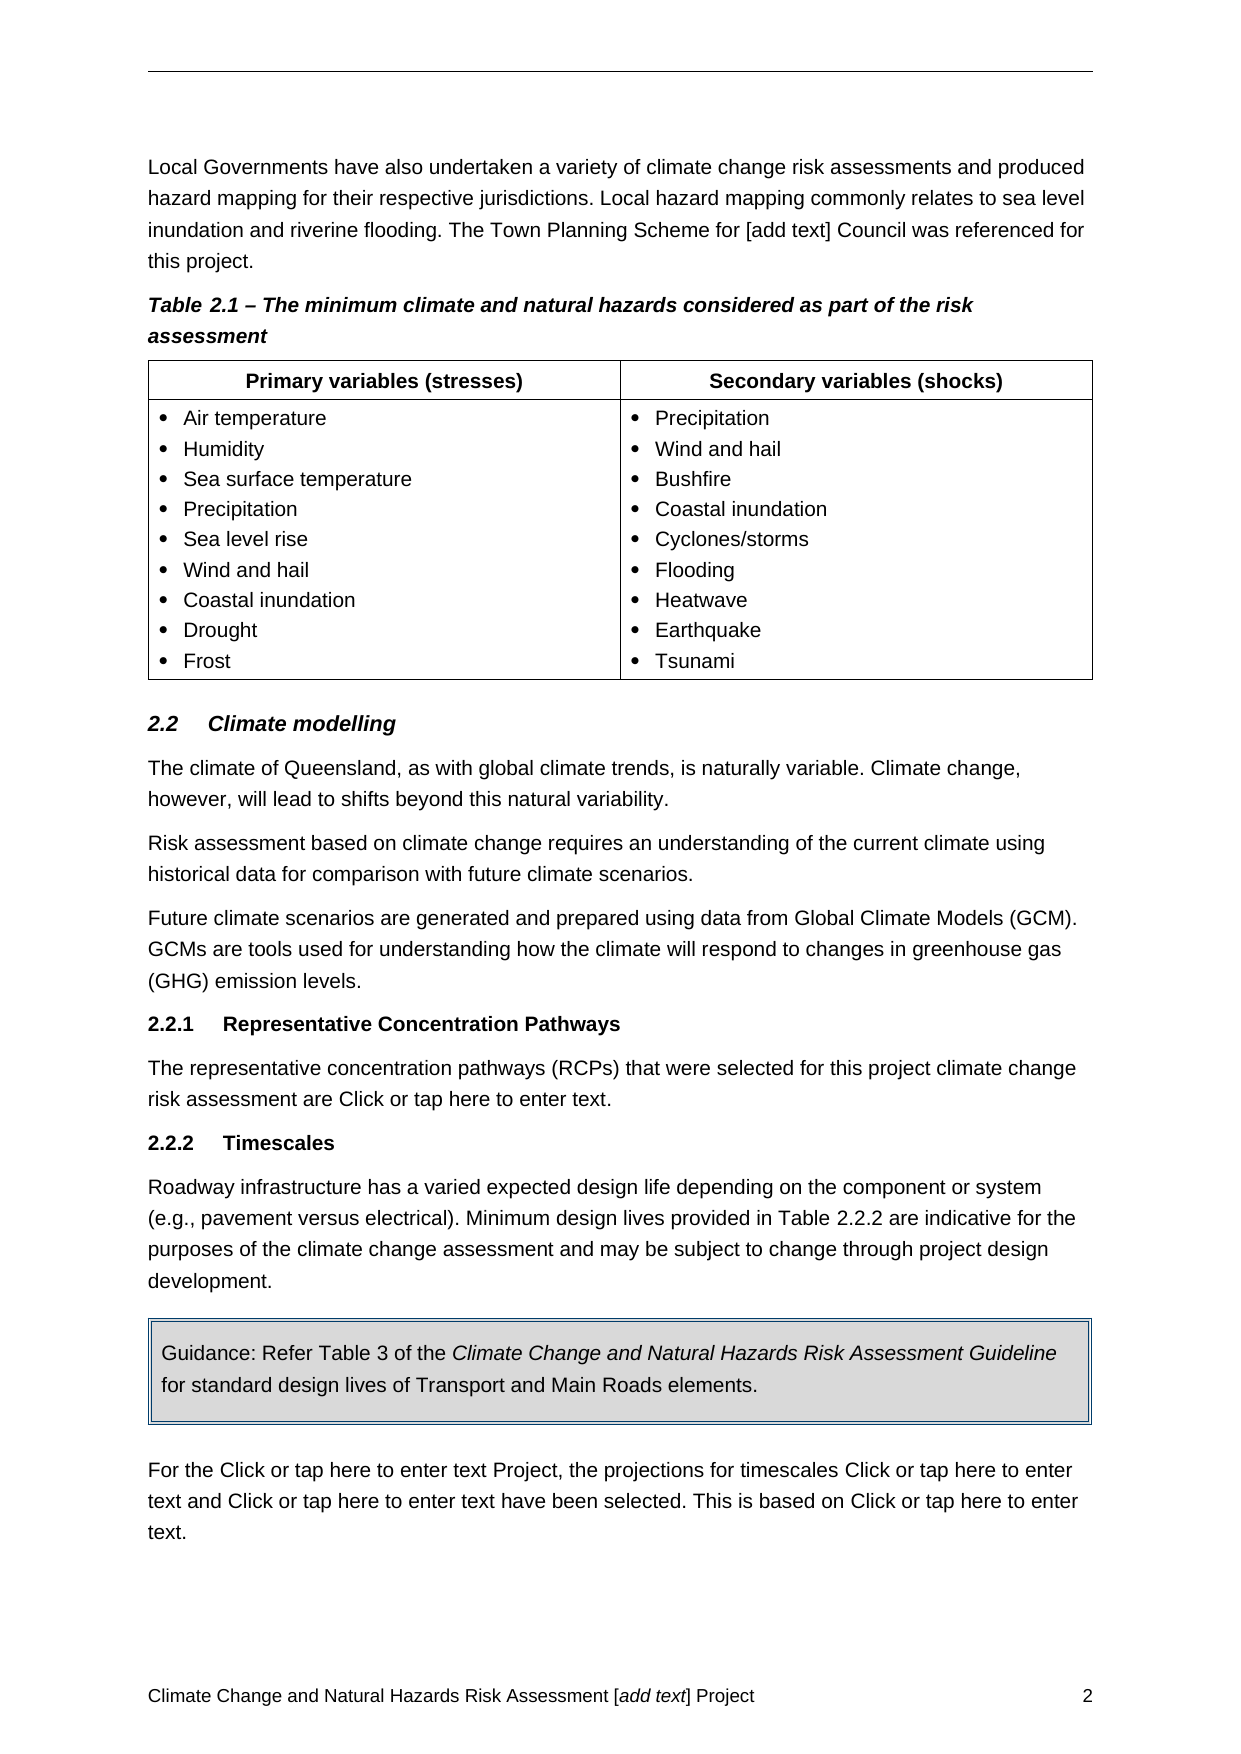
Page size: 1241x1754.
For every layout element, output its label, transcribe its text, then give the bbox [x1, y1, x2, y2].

subtitle Climate modelling [148, 705, 1092, 736]
text Risk assessment based on climate change requires an understanding of the current climate using historical data for comparison with future climate scenarios. [148, 824, 1092, 886]
subtitle Representative Concentration Pathways [148, 1005, 1092, 1036]
text The climate of Queensland, as with global climate trends, is naturally variable. Climate change, however, will lead to shifts beyond this natural variability. [148, 749, 1092, 811]
text Roadway infrastructure has a varied expected design life depending on the component or system (e.g., pavement versus electrical). Minimum design lives provided in Table 2.2.2 are indicative for the purposes of the climate change assessment and may be subject to change through project design development. [148, 1167, 1092, 1292]
table_header Guidance: Refer Table 3 of the Climate Change and Natural Hazards Risk Assessment Guideline for standard design lives of Transport and Main Roads elements. [152, 1322, 1088, 1421]
text For the Click or tap here to enter text Project, the projections for timescales Click or tap here to enter text and Click or tap here to enter text have been selected. This is based on Click or tap here to enter text. [148, 1450, 1092, 1544]
text Future climate scenarios are generated and prepared using data from Global Climate Models (GCM). GCMs are tools used for understanding how the climate will respond to changes in greenhouse gas (GHG) emission levels. [148, 899, 1092, 992]
table_header Secondary variables (shocks) [621, 361, 1092, 399]
subtitle Timescales [148, 1124, 1092, 1155]
text The representative concentration pathways (RCPs) that were selected for this project climate change risk assessment are Click or tap here to enter text. [148, 1049, 1092, 1111]
table_header Primary variables (stresses) [149, 361, 620, 399]
table_cell Precipitation Wind and hail Bushfire Coastal inundation Cyclones/storms Flooding Heatwave Earthquake Tsunami [621, 400, 1092, 679]
table_cell Air temperature Humidity Sea surface temperature Precipitation Sea level rise Wind and hail Coastal inundation Drought Frost [149, 400, 620, 679]
text Table 2.1 – The minimum climate and natural hazards considered as part of the risk assessment [148, 285, 1092, 348]
text Local Governments have also undertaken a variety of climate change risk assessments and produced hazard mapping for their respective jurisdictions. Local hazard mapping commonly relates to sea level inundation and riverine flooding. The Town Planning Scheme for [add text] Council was referenced for this project. [148, 148, 1092, 273]
